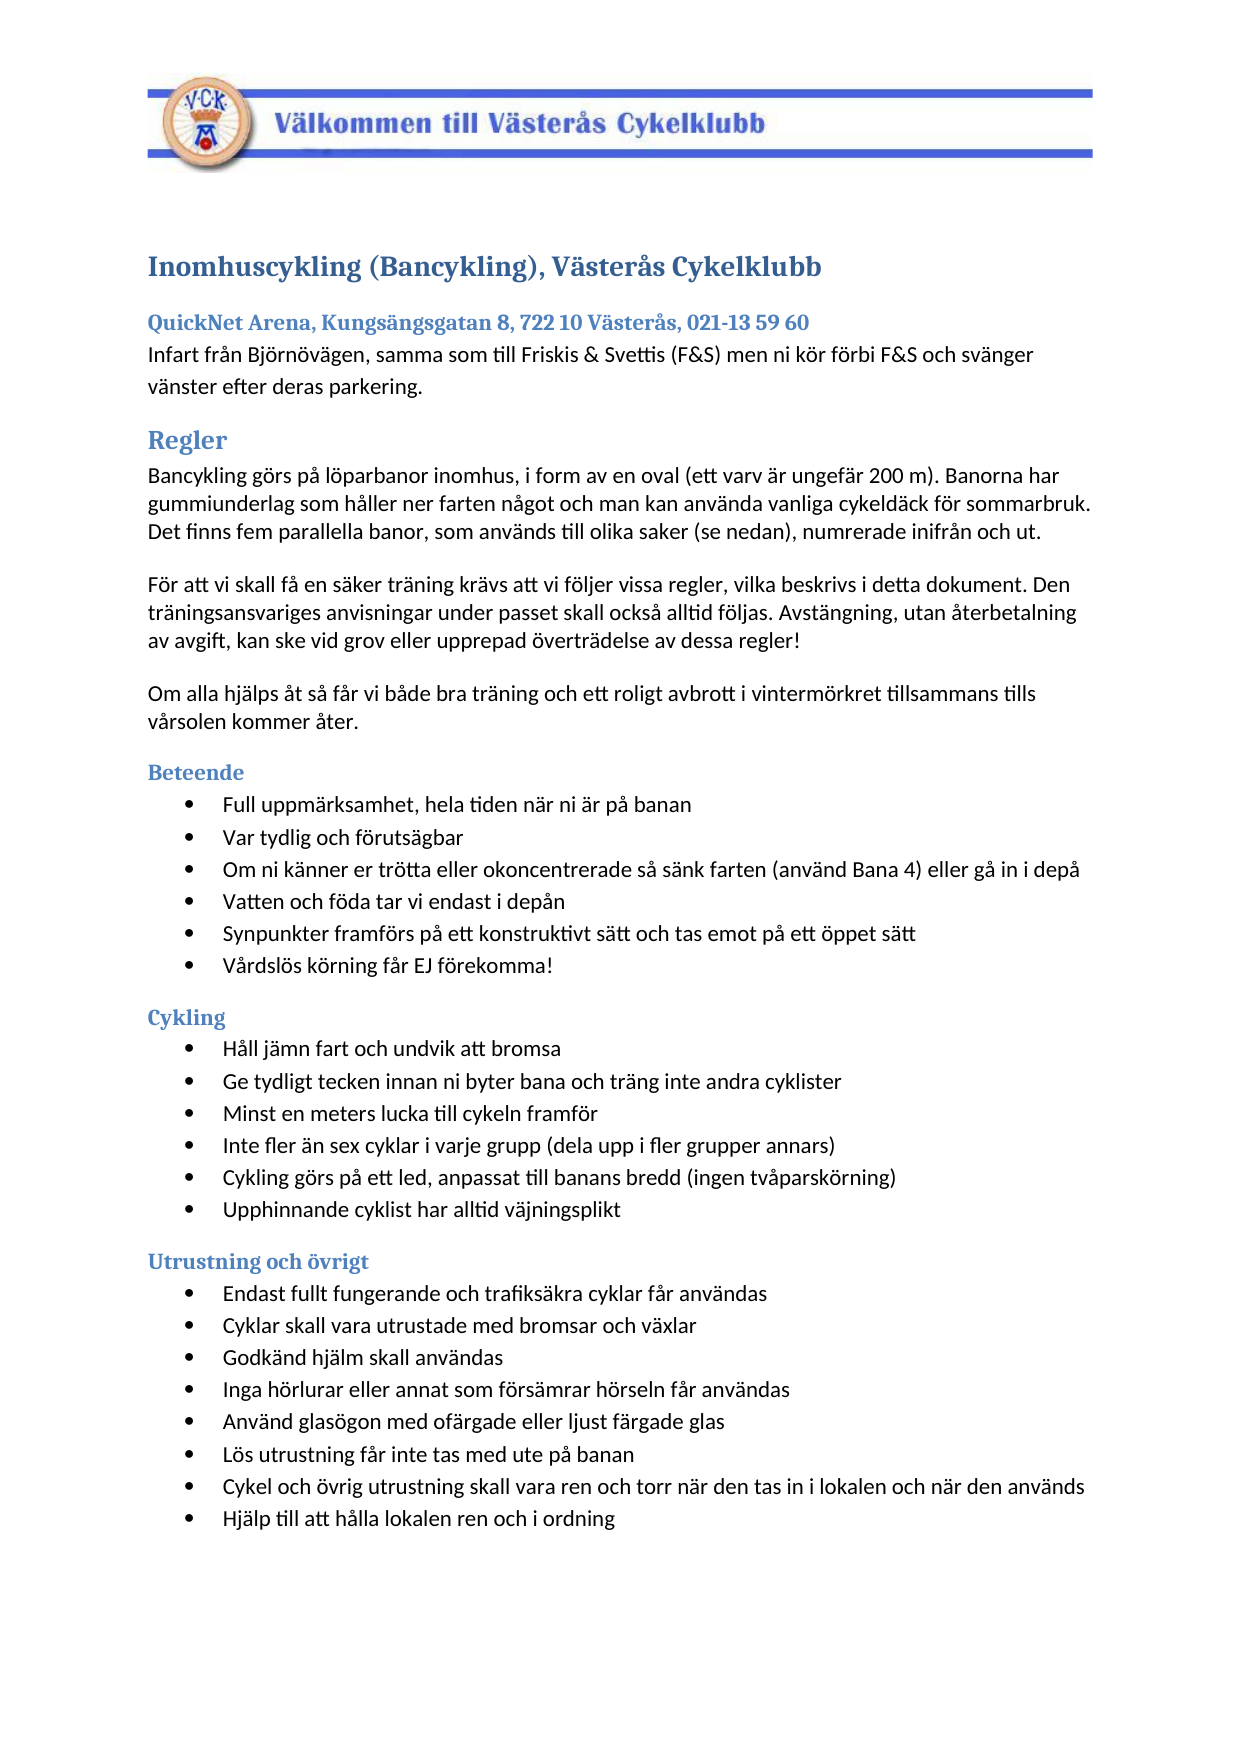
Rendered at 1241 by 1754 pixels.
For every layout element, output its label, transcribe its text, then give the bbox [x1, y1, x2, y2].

list Använd glasögon med ofärgade eller ljust färgade glas [185, 1407, 1093, 1436]
list Håll jämn fart och undvik att bromsa [185, 1034, 1093, 1063]
list Vatten och föda tar vi endast i depån [185, 887, 1093, 915]
subtitle Inomhuscykling (Bancykling), Västerås Cykelklubb [148, 251, 1093, 284]
picture [147, 73, 1093, 173]
text Om alla hjälps åt så får vi både bra träning och ett roligt avbrott i vintermörkret tillsammans tills vårsolen kommer åter. [148, 679, 1093, 735]
list Endast fullt fungerande och trafiksäkra cyklar får användas [185, 1279, 1093, 1307]
list Cyklar skall vara utrustade med bromsar och växlar [185, 1311, 1093, 1339]
list Minst en meters lucka till cykeln framför [185, 1099, 1093, 1127]
text För att vi skall få en säker träning krävs att vi följer vissa regler, vilka beskrivs i detta dokument. Den träningsansvariges anvisningar under passet skall också alltid följas. Avstängning, utan återbetalning av avgift, kan ske vid grov eller upprepad överträdelse av dessa regler! [148, 570, 1093, 654]
text Bancykling görs på löparbanor inomhus, i form av en oval (ett varv är ungefär 200 m). Banorna har gummiunderlag som håller ner farten något och man kan använda vanliga cykeldäck för sommarbruk. Det finns fem parallella banor, som används till olika saker (se nedan), numrerade inifrån och ut. [148, 461, 1093, 545]
list Godkänd hjälm skall användas [185, 1343, 1093, 1371]
subtitle Cykling [148, 1004, 1093, 1031]
list Hjälp till att hålla lokalen ren och i ordning [185, 1504, 1093, 1532]
list Synpunkter framförs på ett konstruktivt sätt och tas emot på ett öppet sätt [185, 919, 1093, 947]
list Inte fler än sex cyklar i varje grupp (dela upp i fler grupper annars) [185, 1131, 1093, 1159]
list Lös utrustning får inte tas med ute på banan [185, 1440, 1093, 1468]
list Vårdslös körning får EJ förekomma! [185, 951, 1093, 979]
list Inga hörlurar eller annat som försämrar hörseln får användas [185, 1375, 1093, 1403]
subtitle Regler [148, 425, 1093, 456]
list Cykel och övrig utrustning skall vara ren och torr när den tas in i lokalen och när den används [185, 1472, 1093, 1500]
list Ge tydligt tecken innan ni byter bana och träng inte andra cyklister [185, 1067, 1093, 1095]
list Upphinnande cyklist har alltid väjningsplikt [185, 1196, 1093, 1223]
subtitle Beteende [148, 760, 1093, 787]
list Var tydlig och förutsägbar [185, 823, 1093, 851]
list Cykling görs på ett led, anpassat till banans bredd (ingen tvåparskörning) [185, 1163, 1093, 1191]
subtitle Utrustning och övrigt [148, 1248, 1093, 1275]
text Infart från Björnövägen, samma som till Friskis & Svettis (F&S) men ni kör förbi F&S och svänger vänster efter deras parkering. [148, 340, 1093, 400]
subtitle QuickNet Arena, Kungsängsgatan 8, 722 10 Västerås, 021-13 59 60 [148, 310, 1093, 336]
list Om ni känner er trötta eller okoncentrerade så sänk farten (använd Bana 4) eller gå in i depå [185, 855, 1093, 883]
list Full uppmärksamhet, hela tiden när ni är på banan [185, 790, 1093, 818]
